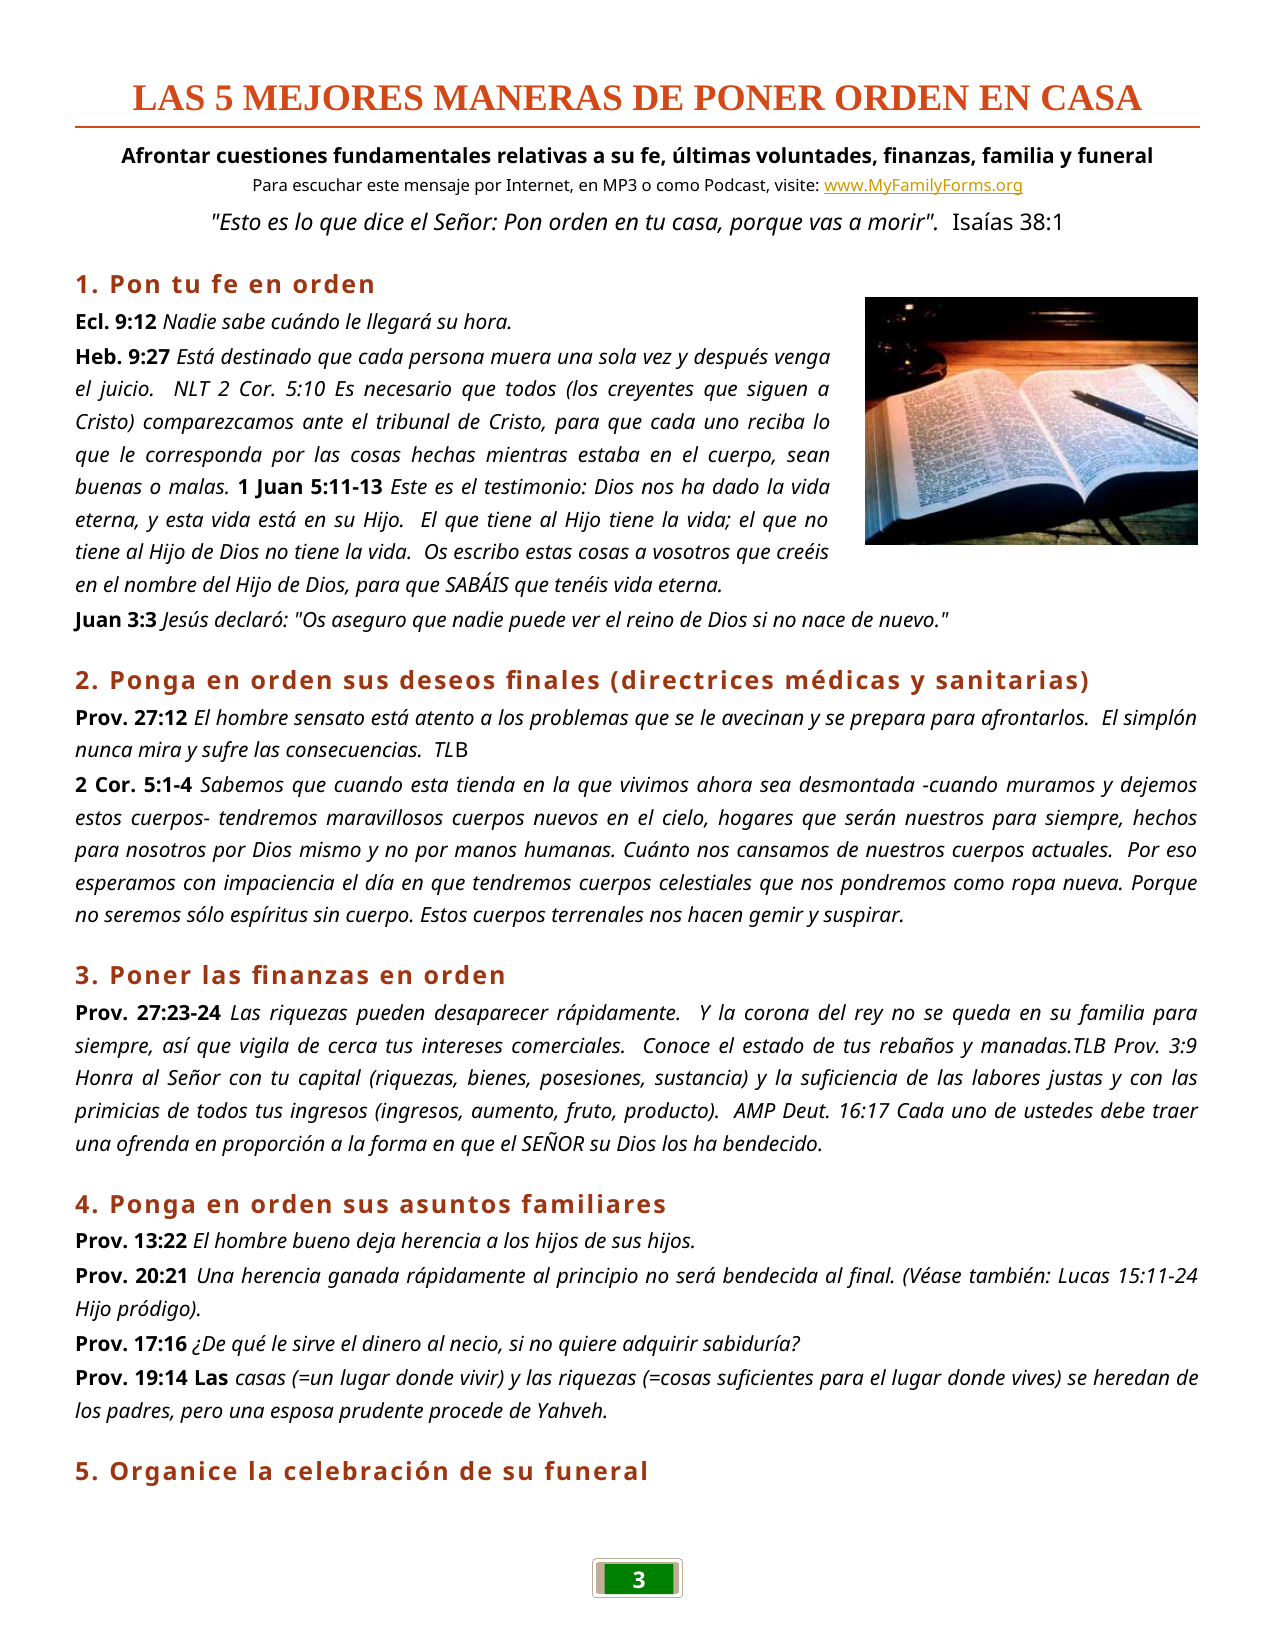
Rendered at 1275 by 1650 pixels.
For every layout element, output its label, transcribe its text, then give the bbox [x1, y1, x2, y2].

text Afrontar cuestiones fundamentales relativas a su fe, últimas voluntades, finanzas, familia y funeral [75, 141, 1200, 169]
text Prov. 27:23-24 Las riquezas pueden desaparecer rápidamente. Y la corona del rey no se queda en su familia para siempre, así que vigila de cerca tus intereses comerciales. Conoce el estado de tus rebaños y manadas.TLB Prov. 3:9 Honra al Señor con tu capital (riquezas, bienes, posesiones, sustancia) y la suficiencia de las labores justas y con las primicias de todos tus ingresos (ingresos, aumento, fruto, producto). AMP Deut. 16:17 Cada uno de ustedes debe traer una ofrenda en proporción a la forma en que el SEÑOR su Dios los ha bendecido. [75, 998, 1200, 1157]
text Prov. 13:22 El hombre bueno deja herencia a los hijos de sus hijos. [75, 1227, 1200, 1255]
text Juan 3:3 Jesús declaró: "Os aseguro que nadie puede ver el reino de Dios si no nace de nuevo." [75, 605, 1200, 633]
text Prov. 20:21 Una herencia ganada rápidamente al principio no será bendecida al final. (Véase también: Lucas 15:11-24 Hijo pródigo). [75, 1261, 1200, 1322]
text Ecl. 9:12 Nadie sabe cuándo le llegará su hora. [75, 307, 850, 336]
subtitle 4. Ponga en orden sus asuntos familiares [75, 1186, 1200, 1220]
title Las 5 mejores maneras de poner orden en casa [75, 75, 1200, 126]
subtitle 3. Poner las finanzas en orden [75, 958, 1200, 992]
subtitle 2. Ponga en orden sus deseos finales (directrices médicas y sanitarias) [75, 662, 1200, 696]
text Prov. 17:16 ¿De qué le sirve el dinero al necio, si no quiere adquirir sabiduría? [75, 1329, 1200, 1357]
text Heb. 9:27 Está destinado que cada persona muera una sola vez y después venga el juicio. NLT 2 Cor. 5:10 Es necesario que todos (los creyentes que siguen a Cristo) comparezcamos ante el tribunal de Cristo, para que cada uno reciba lo que le corresponda por las cosas hechas mientras estaba en el cuerpo, sean buenas o malas. 1 Juan 5:11-13 Este es el testimonio: Dios nos ha dado la vida eterna, y esta vida está en su Hijo. El que tiene al Hijo tiene la vida; el que no tiene al Hijo de Dios no tiene la vida. Os escribo estas cosas a vosotros que creéis en el nombre del Hijo de Dios, para que SABÁIS que tenéis vida eterna. [75, 342, 1200, 598]
text "Esto es lo que dice el Señor: Pon orden en tu casa, porque vas a morir". Isaías 38:1 [75, 206, 1200, 237]
subtitle 1. Pon tu fe en orden [75, 267, 1200, 301]
picture [865, 297, 1198, 545]
text Prov. 19:14 Las casas (=un lugar donde vivir) y las riquezas (=cosas suficientes para el lugar donde vives) se heredan de los padres, pero una esposa prudente procede de Yahveh. [75, 1363, 1200, 1424]
text 2 Cor. 5:1-4 Sabemos que cuando esta tienda en la que vivimos ahora sea desmontada -cuando muramos y dejemos estos cuerpos- tendremos maravillosos cuerpos nuevos en el cielo, hogares que serán nuestros para siempre, hechos para nosotros por Dios mismo y no por manos humanas. Cuánto nos cansamos de nuestros cuerpos actuales. Por eso esperamos con impaciencia el día en que tendremos cuerpos celestiales que nos pondremos como ropa nueva. Porque no seremos sólo espíritus sin cuerpo. Estos cuerpos terrenales nos hacen gemir y suspirar. [75, 770, 1200, 929]
text Prov. 27:12 El hombre sensato está atento a los problemas que se le avecinan y se prepara para afrontarlos. El simplón nunca mira y sufre las consecuencias. TLB [75, 703, 1200, 764]
subtitle 5. Organice la celebración de su funeral [75, 1453, 1200, 1488]
text Para escuchar este mensaje por Internet, en MP3 o como Podcast, visite: www.MyFamilyForms.org [75, 174, 1200, 196]
